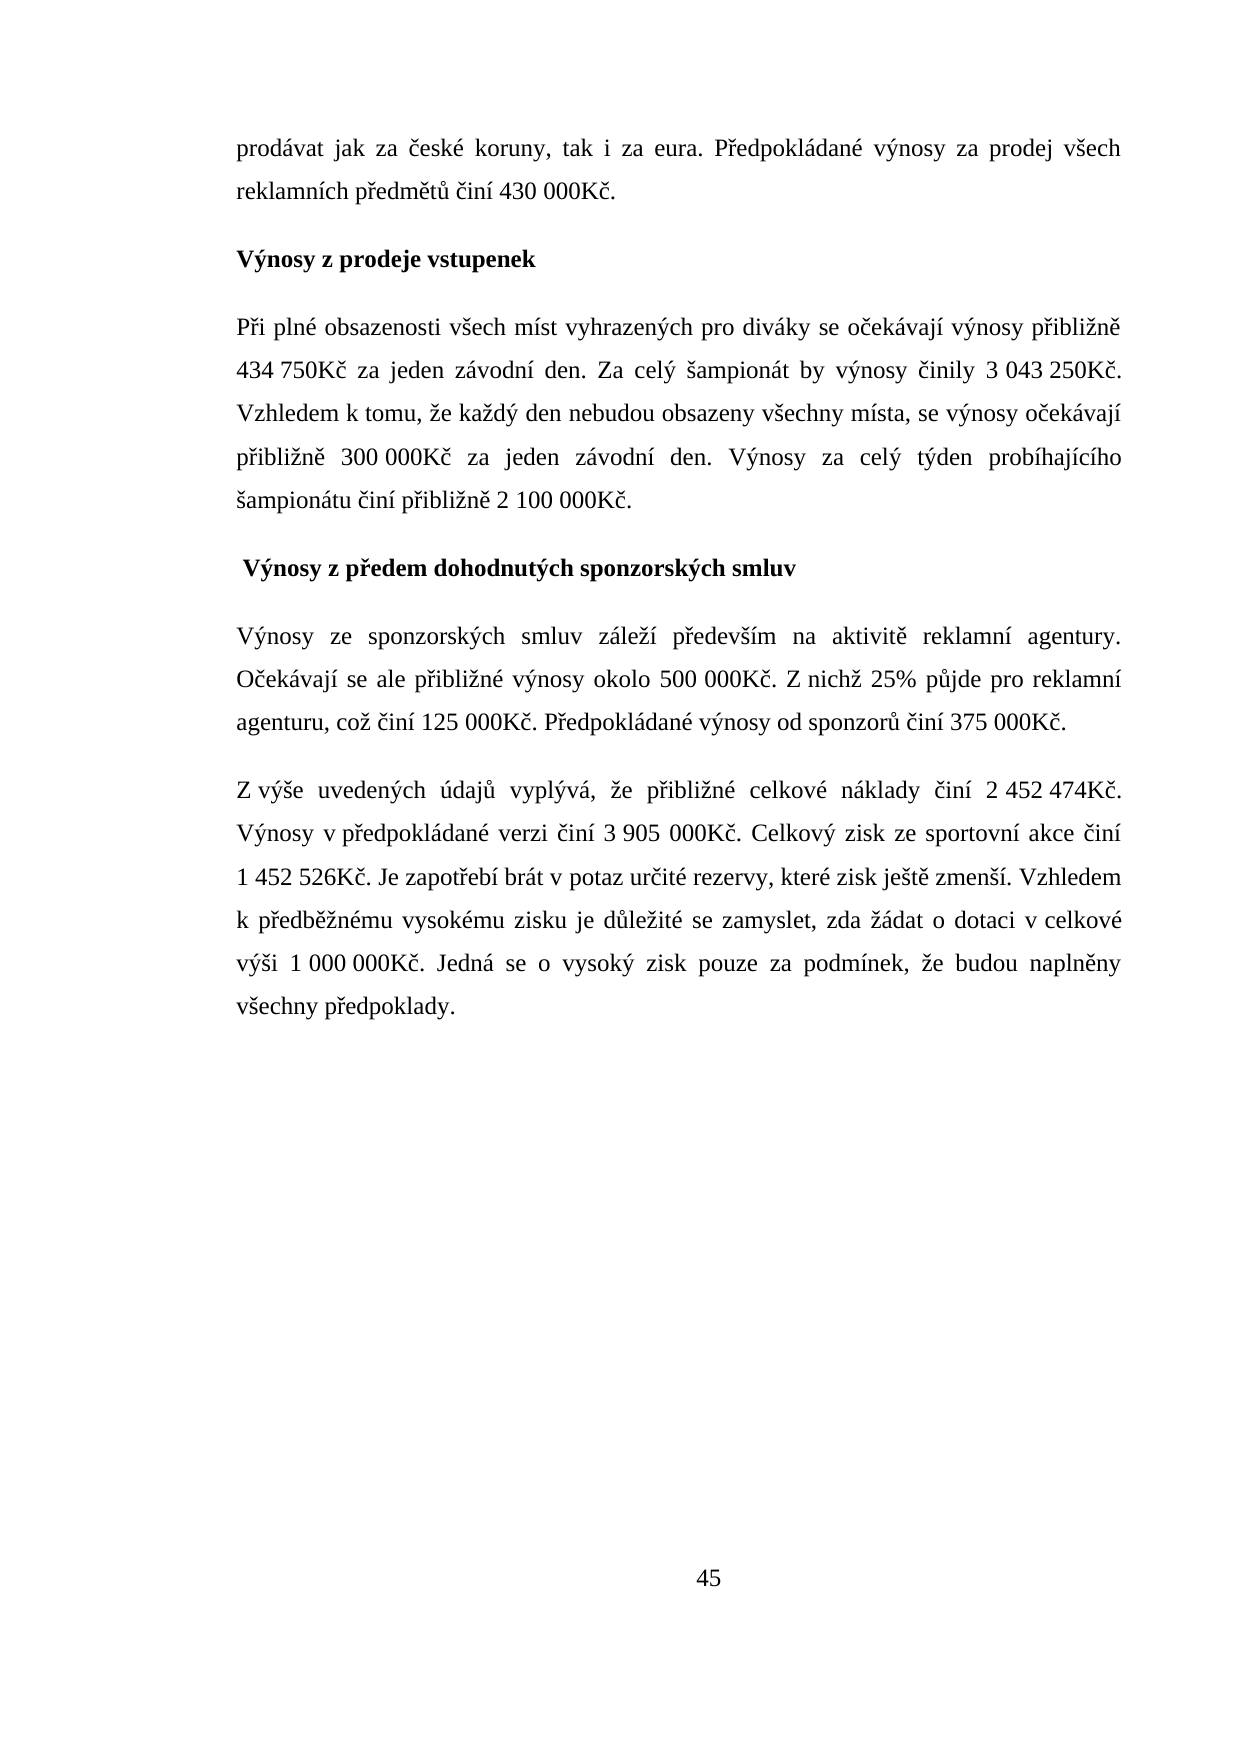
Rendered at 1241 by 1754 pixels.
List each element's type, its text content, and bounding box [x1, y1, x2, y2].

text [236, 133, 1122, 205]
text Při plné obsazenosti všech míst vyhrazených pro diváky se očekávají výnosy přibližně 434 750Kč za jeden závodní den. Za celý šampionát by výnosy činily 3 043 250Kč. Vzhledem k tomu, že každý den nebudou obsazeny všechny místa, se výnosy očekávají přibližně 300 000Kč za jeden závodní den. Výnosy za celý týden probíhajícího šampionátu činí přibližně 2 100 000Kč. [236, 312, 1122, 513]
text Výnosy ze sponzorských smluv záleží především na aktivitě reklamní agentury. Očekávají se ale přibližné výnosy okolo 500 000Kč. Z nichž 25% půjde pro reklamní agenturu, což činí 125 000Kč. Předpokládané výnosy od sponzorů činí 375 000Kč. [236, 621, 1122, 736]
text Výnosy z předem dohodnutých sponzorských smluv [236, 553, 1122, 582]
text Výnosy z prodeje vstupenek [236, 244, 1122, 273]
text Z výše uvedených údajů vyplývá, že přibližné celkové náklady činí 2 452 474Kč. Výnosy v předpokládané verzi činí 3 905 000Kč. Celkový zisk ze sportovní akce činí 1 452 526Kč. Je zapotřebí brát v potaz určité rezervy, které zisk ještě zmenší. Vzhledem k předběžnému vysokému zisku je důležité se zamyslet, zda žádat o dotaci v celkové výši 1 000 000Kč. Jedná se o vysoký zisk pouze za podmínek, že budou naplněny všechny předpoklady. [236, 775, 1122, 1020]
